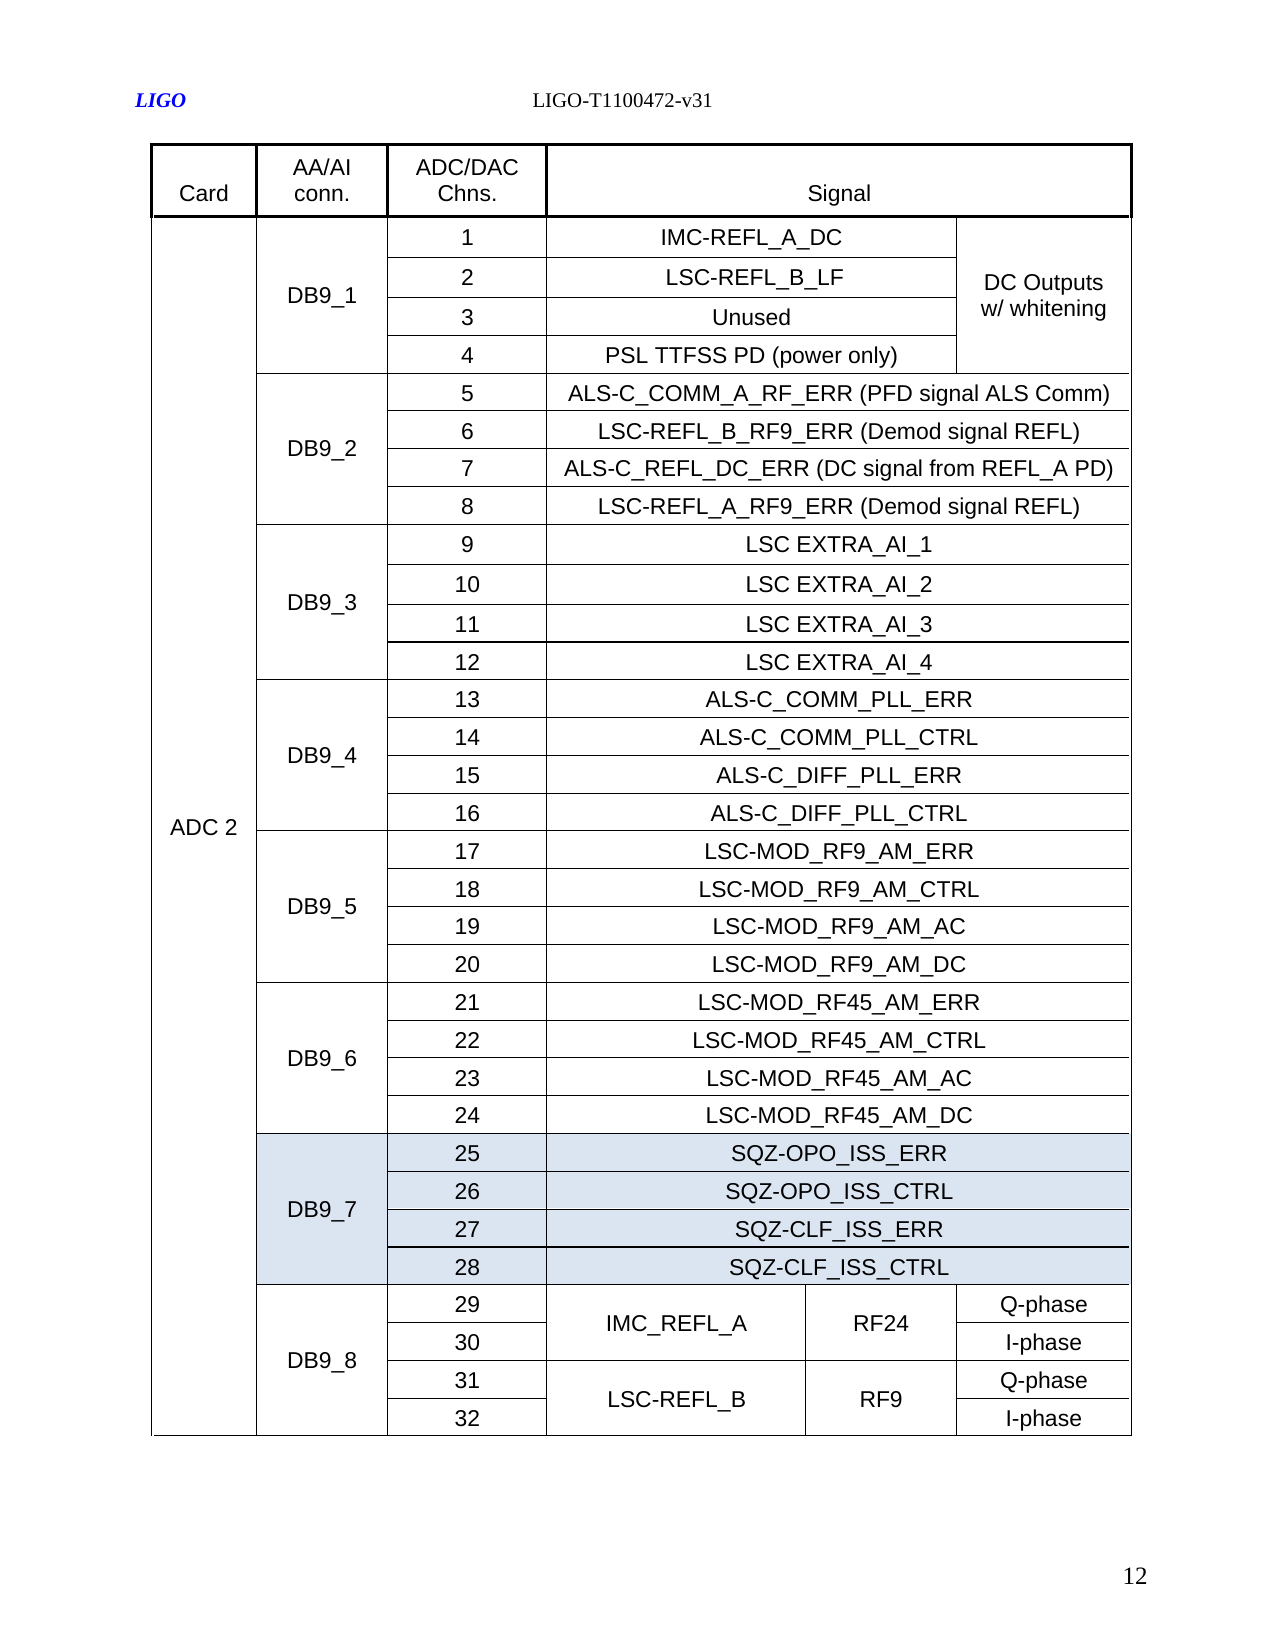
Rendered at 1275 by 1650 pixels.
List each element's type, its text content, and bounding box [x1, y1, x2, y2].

table_cell 32 [388, 1399, 546, 1435]
table_cell RF9 [806, 1361, 956, 1435]
table_cell ADC 2 [152, 216, 256, 1435]
table_cell ALS-C_COMM_A_RF_ERR (PFD signal ALS Comm) [547, 373, 1131, 410]
table_cell 2 [388, 258, 546, 297]
table_cell DB9_8 [257, 1285, 387, 1435]
table_cell 21 [388, 983, 546, 1019]
table_cell DC Outputs w/ whitening [957, 215, 1131, 372]
table_cell 12 [388, 643, 546, 679]
table_cell LSC-REFL_A_RF9_ERR (Demod signal REFL) [547, 486, 1131, 524]
table_cell LSC-MOD_RF45_AM_DC [547, 1095, 1131, 1133]
table_cell 5 [388, 374, 546, 410]
table_cell DB9_2 [257, 374, 387, 524]
table_cell 3 [388, 298, 546, 335]
table_cell 28 [388, 1248, 546, 1284]
table_cell 10 [388, 565, 546, 603]
table_cell 18 [388, 869, 546, 906]
table_cell 27 [388, 1210, 546, 1246]
table_cell DB9_5 [257, 831, 387, 982]
table_cell I-phase [957, 1398, 1131, 1435]
table_cell RF24 [806, 1285, 956, 1360]
table_cell 24 [388, 1096, 546, 1133]
table_cell 19 [388, 907, 546, 944]
table_cell LSC-MOD_RF45_AM_ERR [547, 982, 1131, 1019]
table_cell 20 [388, 945, 546, 982]
table_cell 6 [388, 411, 546, 448]
table_cell 29 [388, 1285, 546, 1322]
table_cell SQZ-OPO_ISS_ERR [547, 1133, 1131, 1171]
table_cell IMC-REFL_A_DC [547, 218, 956, 257]
table_header AA/AI conn. [258, 146, 386, 215]
table_cell 17 [388, 831, 546, 868]
table_cell DB9_6 [257, 983, 387, 1133]
table_cell 23 [388, 1058, 546, 1095]
table_cell LSC-MOD_RF45_AM_AC [547, 1057, 1131, 1095]
table_cell 8 [388, 487, 546, 524]
table_cell PSL TTFSS PD (power only) [547, 336, 956, 372]
table_cell ALS-C_DIFF_PLL_ERR [547, 755, 1131, 793]
table_cell LSC-MOD_RF9_AM_CTRL [547, 868, 1131, 906]
table_cell DB9_3 [257, 525, 387, 679]
table_cell LSC-REFL_B_LF [547, 258, 956, 297]
table_cell SQZ-CLF_ISS_CTRL [547, 1246, 1131, 1284]
table_cell LSC EXTRA_AI_1 [547, 524, 1131, 564]
table_cell LSC EXTRA_AI_4 [547, 641, 1131, 679]
table_header Card [153, 146, 255, 215]
table_cell LSC-REFL_B [547, 1361, 805, 1435]
table_header Signal [548, 146, 1130, 215]
table_cell 13 [388, 680, 546, 717]
table_cell DB9_4 [257, 680, 387, 830]
table_cell LSC-MOD_RF9_AM_DC [547, 944, 1131, 982]
table_cell Unused [547, 298, 956, 335]
table_header ADC/DAC Chns. [389, 146, 545, 215]
table_cell LSC EXTRA_AI_3 [547, 604, 1131, 641]
table_cell 15 [388, 756, 546, 793]
table_cell SQZ-OPO_ISS_CTRL [547, 1171, 1131, 1208]
table_cell 11 [388, 605, 546, 641]
table_cell LSC EXTRA_AI_2 [547, 564, 1131, 603]
table_cell ALS-C_DIFF_PLL_CTRL [547, 793, 1131, 830]
table_cell 25 [388, 1134, 546, 1171]
table_cell Q-phase [957, 1360, 1131, 1398]
table_cell 9 [388, 525, 546, 564]
table_cell 22 [388, 1021, 546, 1057]
table_cell Q-phase [957, 1284, 1131, 1322]
table_cell 30 [388, 1323, 546, 1360]
table_cell DB9_1 [257, 218, 387, 372]
table_cell ALS-C_COMM_PLL_ERR [547, 679, 1131, 717]
table_cell SQZ-CLF_ISS_ERR [547, 1209, 1131, 1246]
table_cell 31 [388, 1361, 546, 1398]
table_cell DB9_7 [257, 1134, 387, 1284]
table_cell 1 [388, 218, 546, 257]
table_cell IMC_REFL_A [547, 1285, 805, 1360]
table_cell I-phase [957, 1322, 1131, 1360]
table_cell LSC-MOD_RF45_AM_CTRL [547, 1020, 1131, 1057]
table_cell ALS-C_REFL_DC_ERR (DC signal from REFL_A PD) [547, 448, 1131, 486]
table_cell LSC-MOD_RF9_AM_ERR [547, 830, 1131, 868]
table_cell 26 [388, 1172, 546, 1208]
table_cell LSC-MOD_RF9_AM_AC [547, 906, 1131, 944]
table_cell 14 [388, 718, 546, 755]
table_cell 4 [388, 336, 546, 372]
table_cell ALS-C_COMM_PLL_CTRL [547, 717, 1131, 755]
table_cell 16 [388, 794, 546, 830]
table_cell 7 [388, 449, 546, 486]
table_cell LSC-REFL_B_RF9_ERR (Demod signal REFL) [547, 410, 1131, 448]
